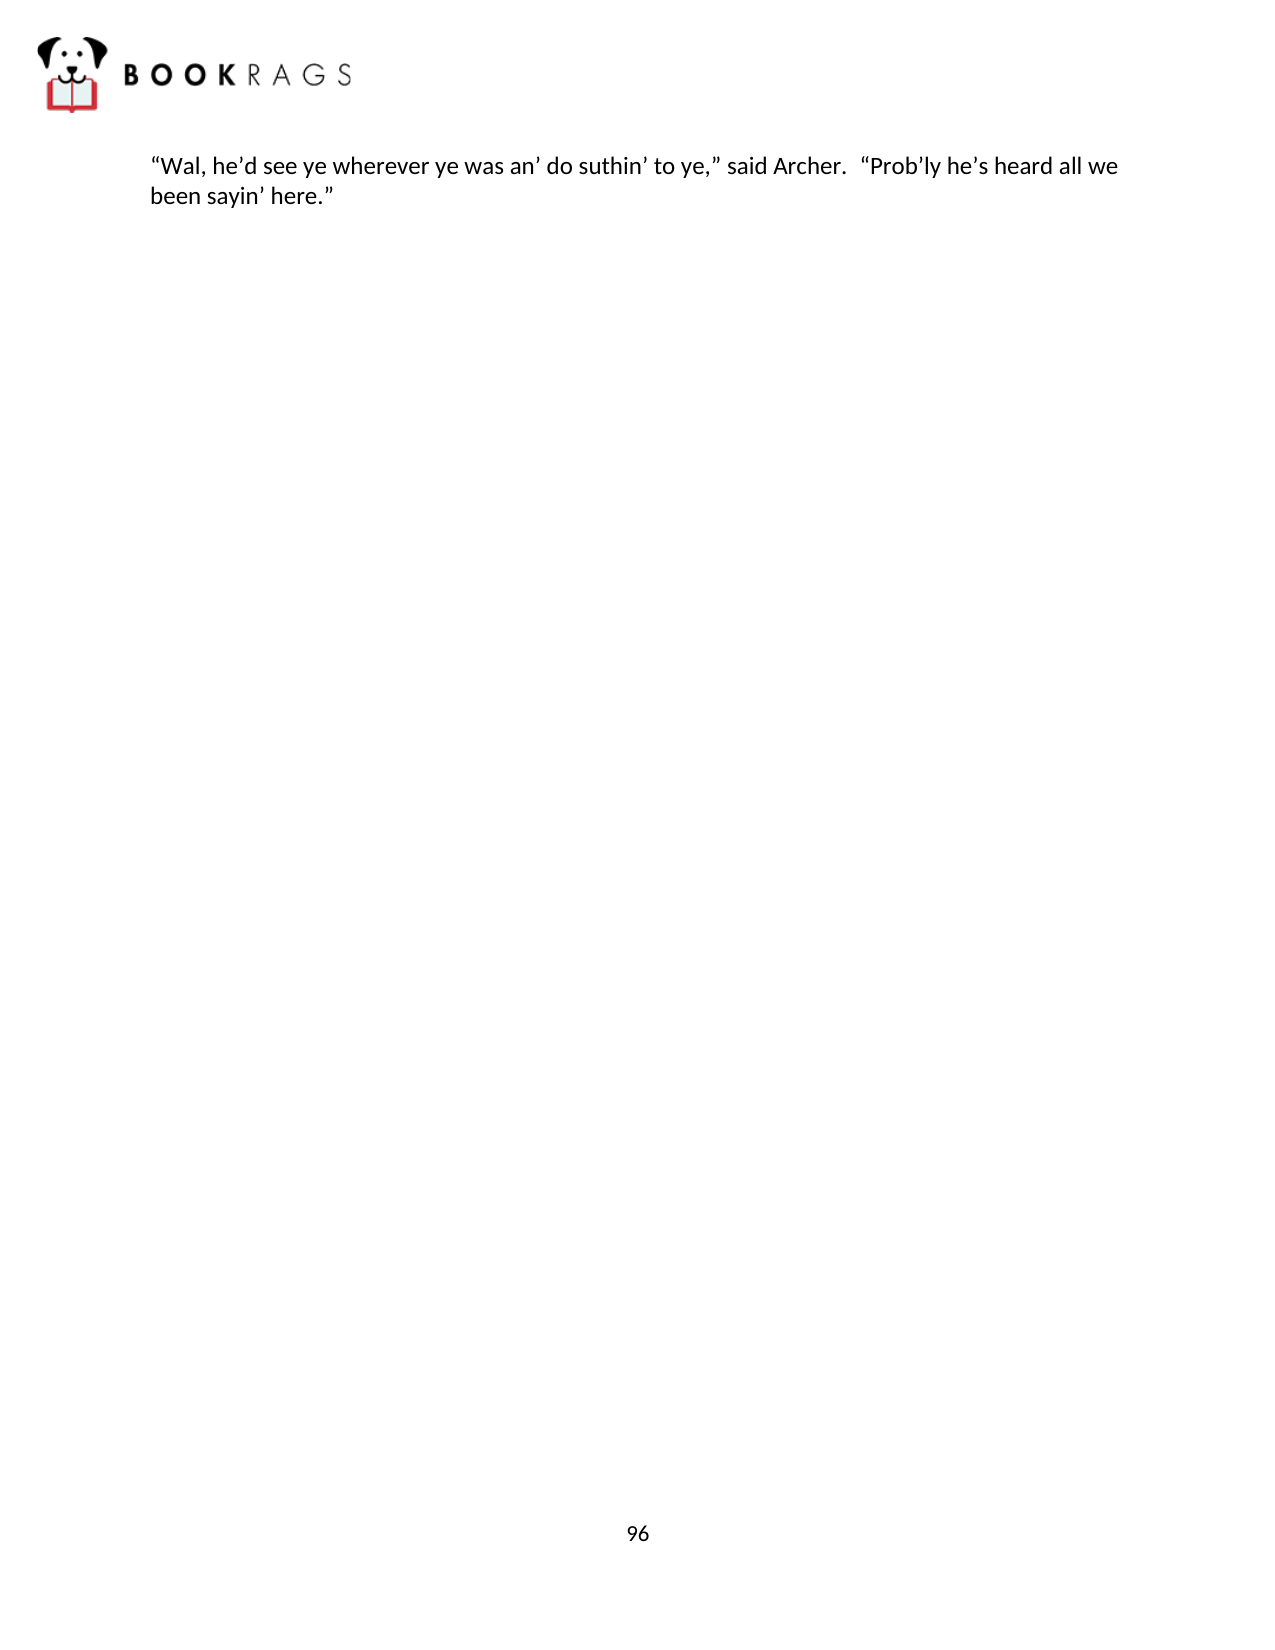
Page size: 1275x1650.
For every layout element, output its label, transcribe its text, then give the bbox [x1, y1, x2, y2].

picture [37, 37, 351, 113]
text “Wal, he’d see ye wherever ye was an’ do suthin’ to ye,” said Archer. “Prob’ly he’s heard all we been sayin’ here.” [150, 150, 1125, 211]
